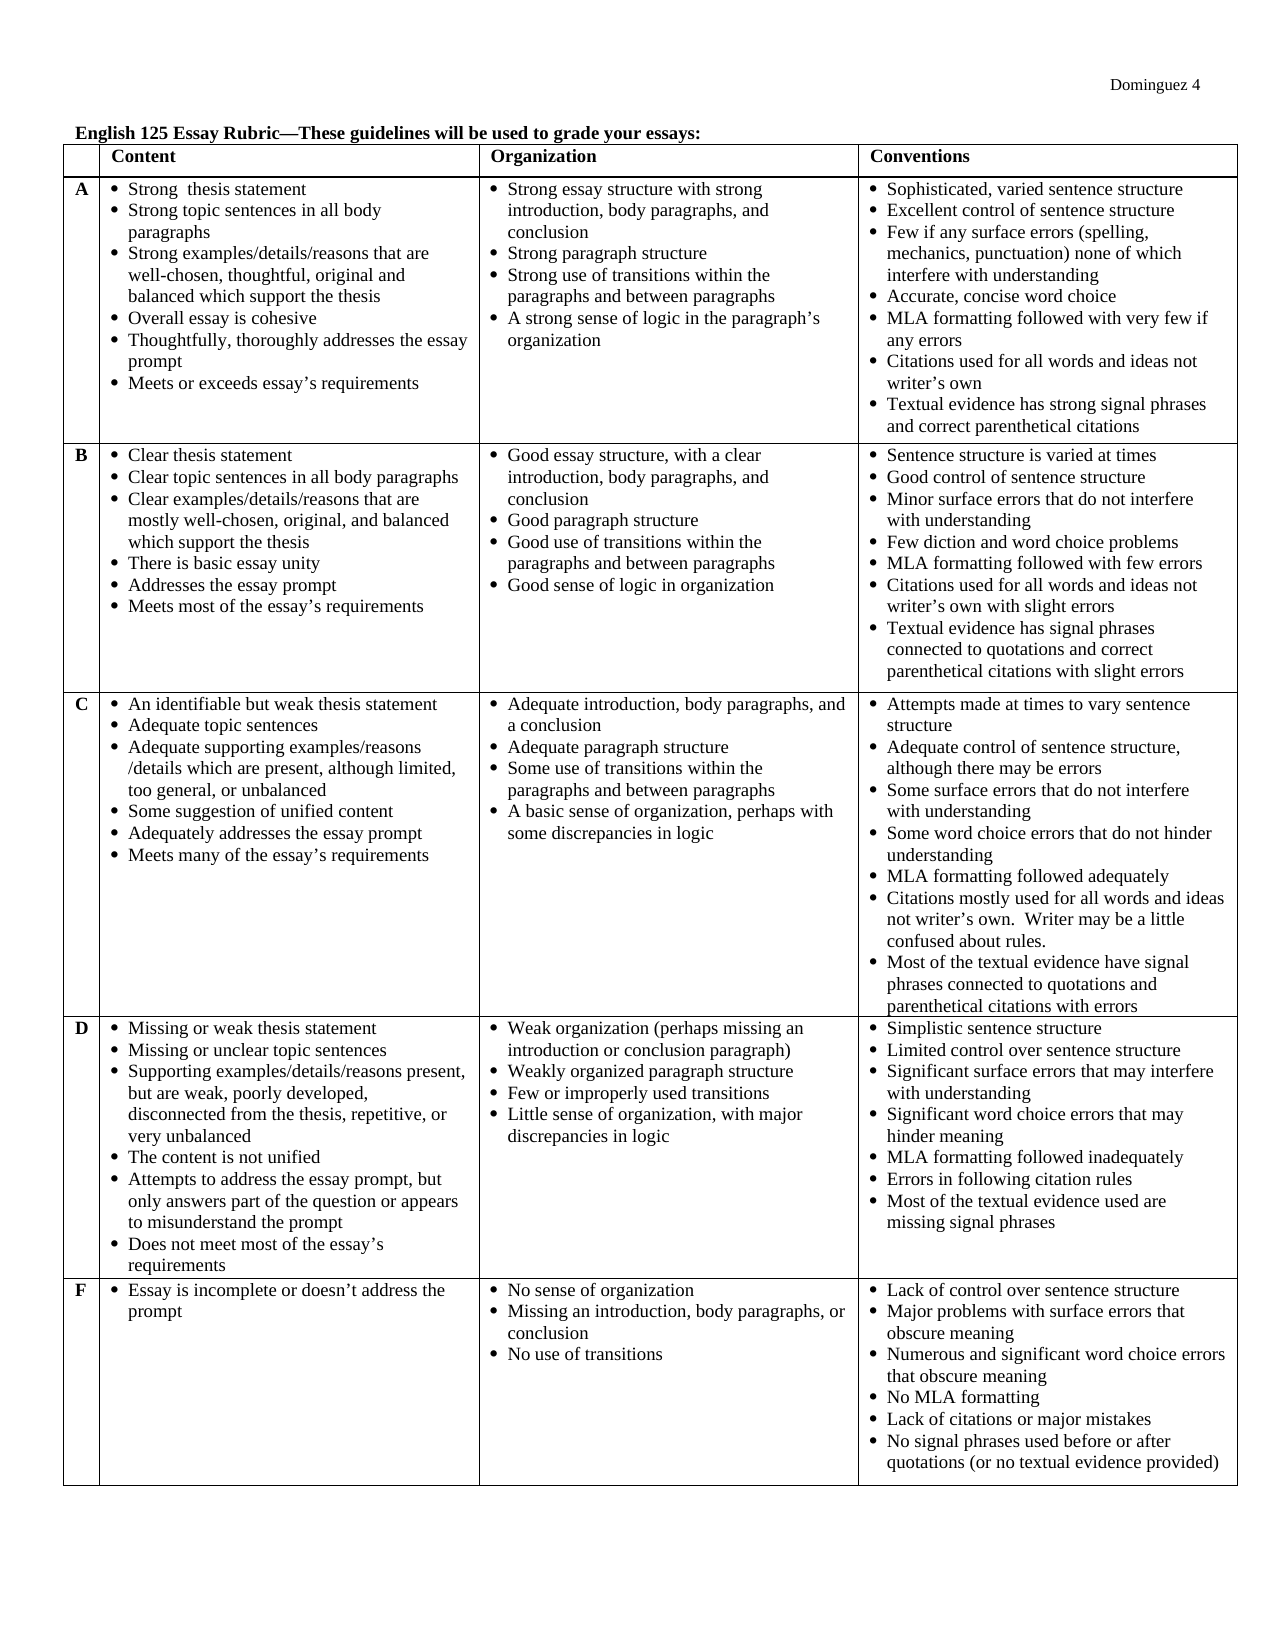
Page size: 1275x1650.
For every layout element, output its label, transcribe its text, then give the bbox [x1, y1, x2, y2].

table_cell Strong thesis statement Strong topic sentences in all body paragraphs Strong examples/details/reasons that are well-chosen, thoughtful, original and balanced which support the thesis Overall essay is cohesive Thoughtfully, thoroughly addresses the essay prompt Meets or exceeds essay’s requirements [100, 178, 479, 443]
table_cell C [64, 693, 99, 1016]
table_cell Weak organization (perhaps missing an introduction or conclusion paragraph) Weakly organized paragraph structure Few or improperly used transitions Little sense of organization, with major discrepancies in logic [480, 1017, 858, 1277]
table_cell Essay is incomplete or doesn’t address the prompt [100, 1279, 479, 1484]
text English 125 Essay Rubric—These guidelines will be used to grade your essays: [75, 122, 1200, 144]
table_cell Strong essay structure with strong introduction, body paragraphs, and conclusion Strong paragraph structure Strong use of transitions within the paragraphs and between paragraphs A strong sense of logic in the paragraph’s organization [480, 178, 858, 443]
table_cell Clear thesis statement Clear topic sentences in all body paragraphs Clear examples/details/reasons that are mostly well-chosen, original, and balanced which support the thesis There is basic essay unity Addresses the essay prompt Meets most of the essay’s requirements [100, 444, 479, 692]
table_cell F [64, 1279, 99, 1484]
table_cell Good essay structure, with a clear introduction, body paragraphs, and conclusion Good paragraph structure Good use of transitions within the paragraphs and between paragraphs Good sense of logic in organization [480, 444, 858, 692]
table_cell Sophisticated, varied sentence structure Excellent control of sentence structure Few if any surface errors (spelling, mechanics, punctuation) none of which interfere with understanding Accurate, concise word choice MLA formatting followed with very few if any errors Citations used for all words and ideas not writer’s own Textual evidence has strong signal phrases and correct parenthetical citations [859, 178, 1237, 443]
table_cell Sentence structure is varied at times Good control of sentence structure Minor surface errors that do not interfere with understanding Few diction and word choice problems MLA formatting followed with few errors Citations used for all words and ideas not writer’s own with slight errors Textual evidence has signal phrases connected to quotations and correct parenthetical citations with slight errors [859, 444, 1237, 692]
table_cell A [64, 178, 99, 443]
table_cell B [64, 444, 99, 692]
table_header Content [100, 145, 479, 176]
table_header Organization [480, 145, 858, 176]
table_cell Simplistic sentence structure Limited control over sentence structure Significant surface errors that may interfere with understanding Significant word choice errors that may hinder meaning MLA formatting followed inadequately Errors in following citation rules Most of the textual evidence used are missing signal phrases [859, 1017, 1237, 1277]
table_header [64, 145, 99, 176]
table_cell An identifiable but weak thesis statement Adequate topic sentences Adequate supporting examples/reasons /details which are present, although limited, too general, or unbalanced Some suggestion of unified content Adequately addresses the essay prompt Meets many of the essay’s requirements [100, 693, 479, 1016]
table_cell Lack of control over sentence structure Major problems with surface errors that obscure meaning Numerous and significant word choice errors that obscure meaning No MLA formatting Lack of citations or major mistakes No signal phrases used before or after quotations (or no textual evidence provided) [859, 1279, 1237, 1484]
table_cell D [64, 1017, 99, 1277]
table_cell No sense of organization Missing an introduction, body paragraphs, or conclusion No use of transitions [480, 1279, 858, 1484]
table_cell Adequate introduction, body paragraphs, and a conclusion Adequate paragraph structure Some use of transitions within the paragraphs and between paragraphs A basic sense of organization, perhaps with some discrepancies in logic [480, 693, 858, 1016]
table_header Conventions [859, 145, 1237, 176]
table_cell Attempts made at times to vary sentence structure Adequate control of sentence structure, although there may be errors Some surface errors that do not interfere with understanding Some word choice errors that do not hinder understanding MLA formatting followed adequately Citations mostly used for all words and ideas not writer’s own. Writer may be a little confused about rules. Most of the textual evidence have signal phrases connected to quotations and parenthetical citations with errors [859, 693, 1237, 1016]
table_cell Missing or weak thesis statement Missing or unclear topic sentences Supporting examples/details/reasons present, but are weak, poorly developed, disconnected from the thesis, repetitive, or very unbalanced The content is not unified Attempts to address the essay prompt, but only answers part of the question or appears to misunderstand the prompt Does not meet most of the essay’s requirements [100, 1017, 479, 1277]
